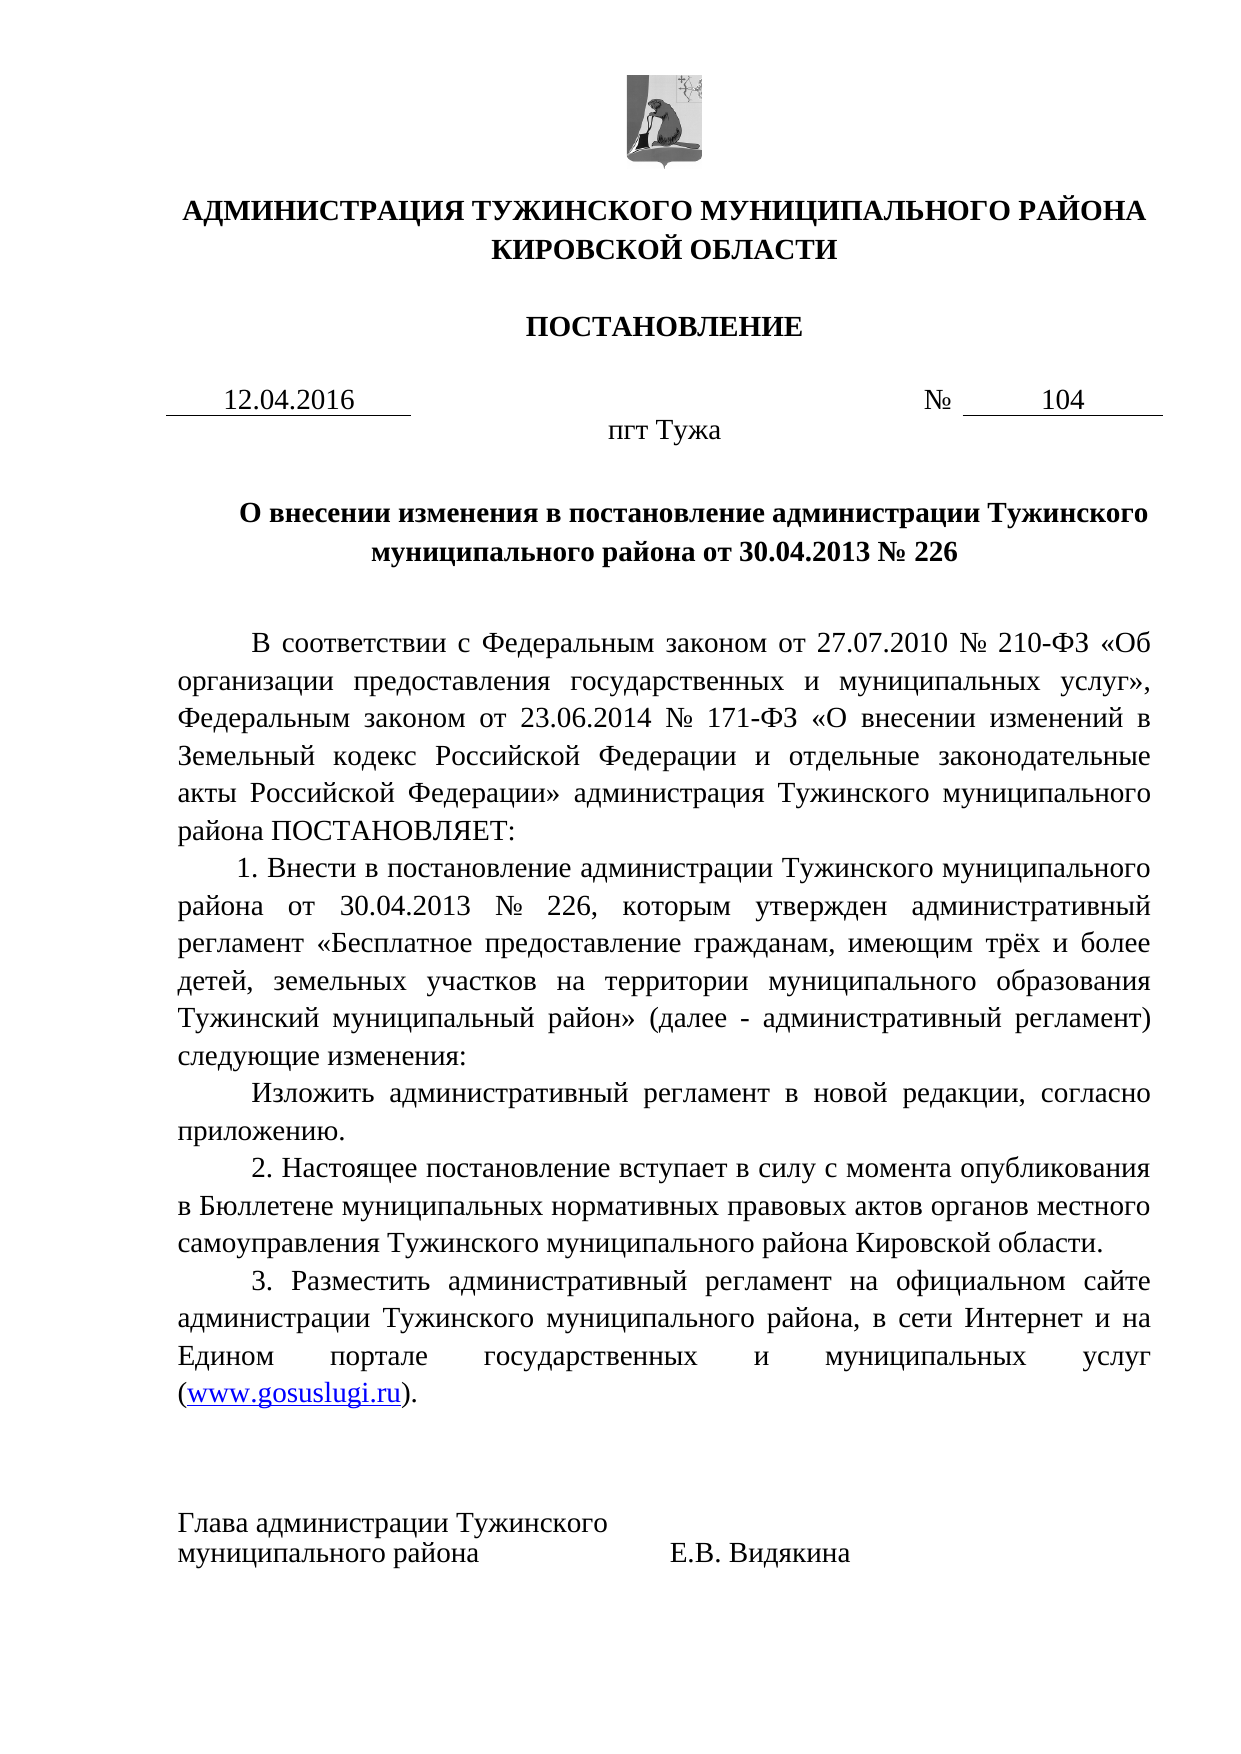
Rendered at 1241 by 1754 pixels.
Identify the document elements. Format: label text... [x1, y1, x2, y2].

text КИРОВСКОЙ ОБЛАСТИ [177, 232, 1152, 266]
text В соответствии с Федеральным законом от 27.07.2010 № 210-ФЗ «Об организации предоставления государственных и муниципальных услуг», Федеральным законом от 23.06.2014 № 171-ФЗ «О внесении изменений в Земельный кодекс Российской Федерации и отдельные законодательные акты Российской Федерации» администрация Тужинского муниципального района ПОСТАНОВЛЯЕТ: [177, 623, 1152, 848]
text О внесении изменения в постановление администрации Тужинского муниципального района от 30.04.2013 № 226 [177, 496, 1152, 568]
text ПОСТАНОВЛЕНИЕ [177, 309, 1152, 343]
text АДМИНИСТРАЦИЯ ТУЖИНСКОГО МУНИЦИПАЛЬНОГО РАЙОНА [177, 193, 1152, 227]
text 3. Разместить административный регламент на официальном сайте администрации Тужинского муниципального района, в сети Интернет и на Едином портале государственных и муниципальных услуг (www.gosuslugi.ru). [177, 1260, 1152, 1410]
text Изложить административный регламент в новой редакции, согласно приложению. [177, 1073, 1152, 1148]
text 2. Настоящее постановление вступает в силу с момента опубликования в Бюллетене муниципальных нормативных правовых актов органов местного самоуправления Тужинского муниципального района Кировской области. [177, 1148, 1152, 1260]
table_cell пгт Тужа [166, 415, 1163, 446]
table_header 104 [963, 386, 1163, 415]
table_header Е.В. Видякина [658, 1510, 1163, 1568]
table_header Глава администрации Тужинского муниципального района [166, 1510, 658, 1568]
table_header № [411, 386, 962, 415]
text 1. Внести в постановление администрации Тужинского муниципального района от 30.04.2013 № 226, которым утвержден административный регламент «Бесплатное предоставление гражданам, имеющим трёх и более детей, земельных участков на территории муниципального образования Тужинский муниципальный район» (далее - административный регламент) следующие изменения: [177, 848, 1152, 1073]
table_header 12.04.2016 [166, 386, 411, 415]
